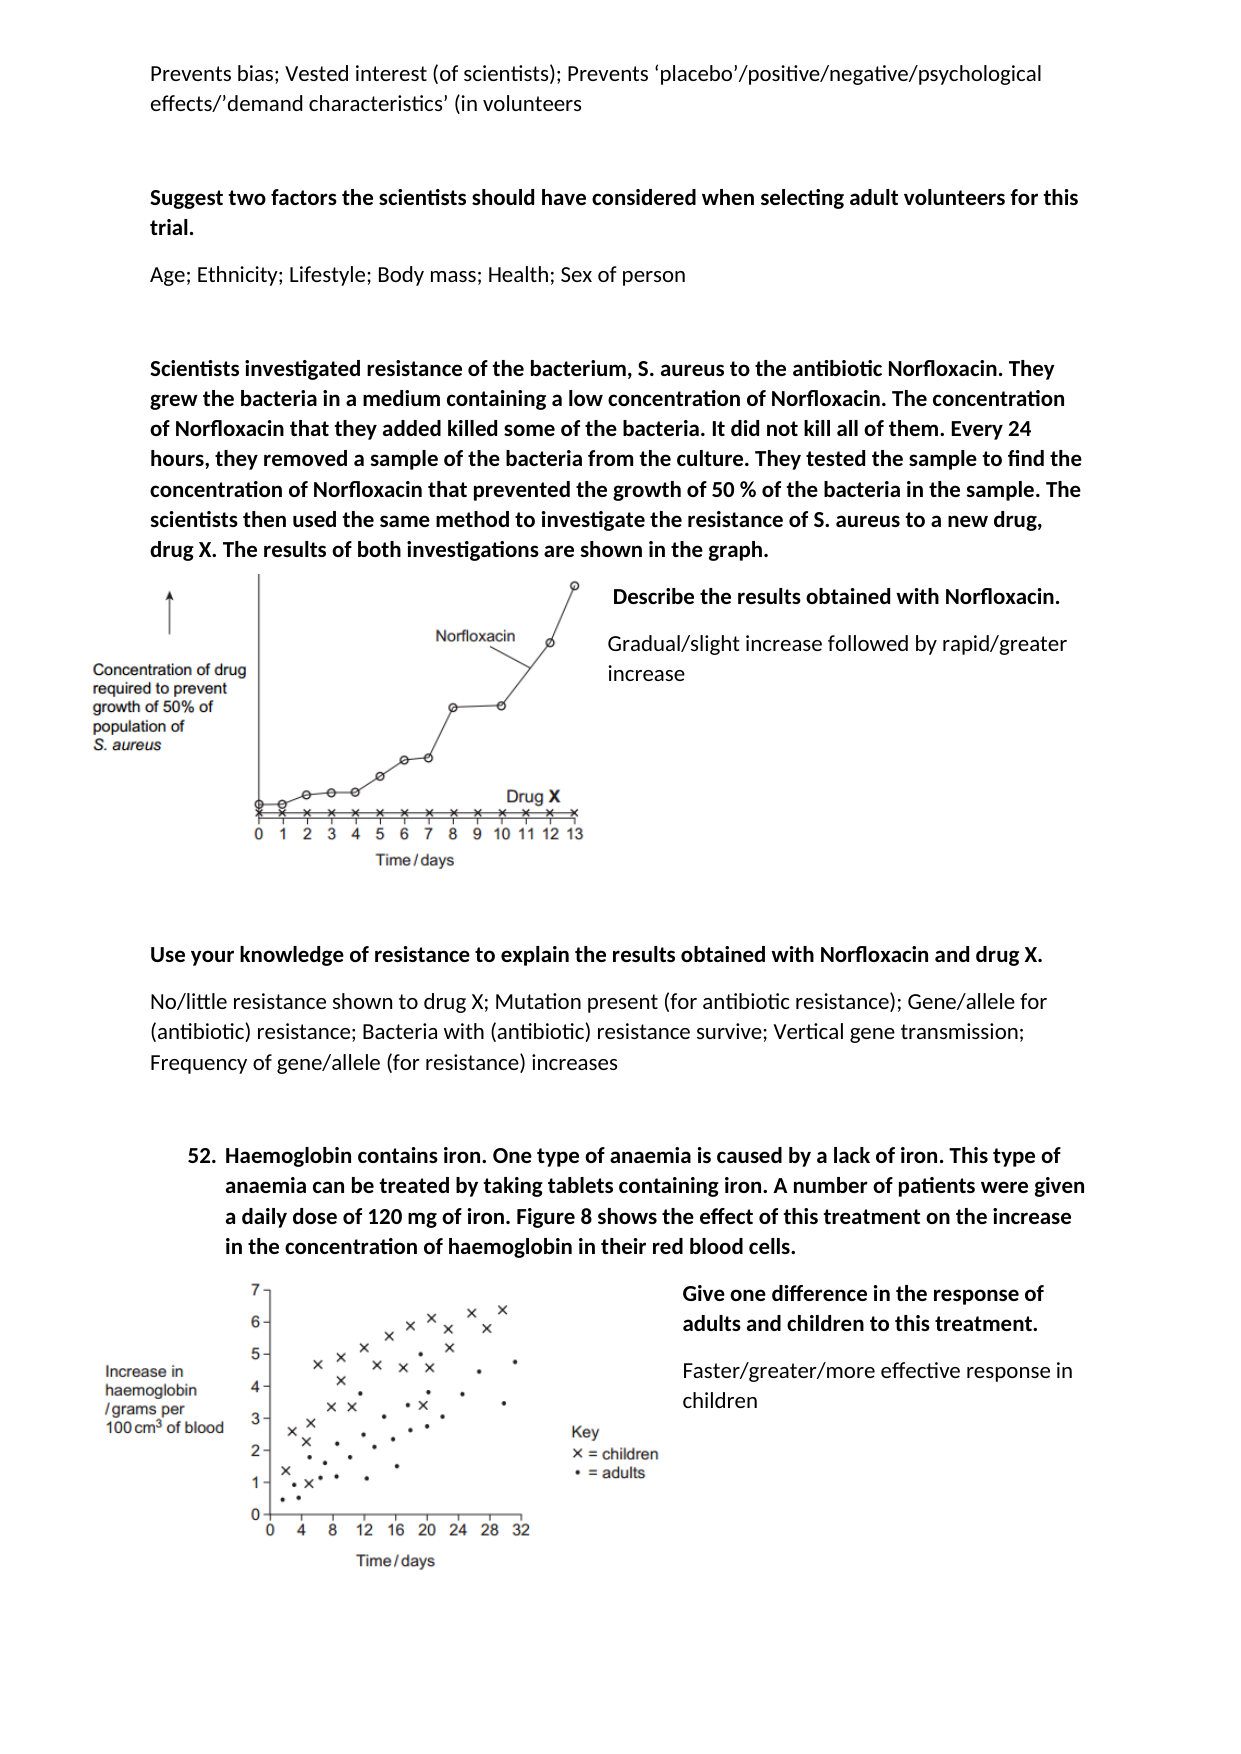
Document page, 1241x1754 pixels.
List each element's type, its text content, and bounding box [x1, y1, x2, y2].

text Gradual/slight increase followed by rapid/greater increase [589, 629, 1090, 687]
text Suggest two factors the scientists should have considered when selecting adult volunteers for this trial. [150, 183, 1090, 241]
text Prevents bias; Vested interest (of scientists); Prevents ‘placebo’/positive/negative/psychological effects/’demand characteristics’ (in volunteers [150, 59, 1090, 117]
picture [62, 574, 589, 872]
text Describe the results obtained with Norfloxacin. [589, 582, 1090, 610]
text Give one difference in the response of adults and children to this treatment. [664, 1279, 1090, 1337]
text Use your knowledge of resistance to explain the results obtained with Norfloxacin and drug X. [150, 940, 1090, 968]
picture [77, 1269, 664, 1574]
text Age; Ethnicity; Lifestyle; Body mass; Health; Sex of person [150, 260, 1090, 288]
text No/little resistance shown to drug X; Mutation present (for antibiotic resistance); Gene/allele for (antibiotic) resistance; Bacteria with (antibiotic) resistance survive; Vertical gene transmission; Frequency of gene/allele (for resistance) increases [150, 987, 1090, 1076]
list Haemoglobin contains iron. One type of anaemia is caused by a lack of iron. This type of anaemia can be treated by taking tablets containing iron. A number of patients were given a daily dose of 120 mg of iron. Figure 8 shows the effect of this treatment on the increase in the concentration of haemoglobin in their red blood cells. [187, 1141, 1090, 1260]
text Scientists investigated resistance of the bacterium, S. aureus to the antibiotic Norfloxacin. They grew the bacteria in a medium containing a low concentration of Norfloxacin. The concentration of Norfloxacin that they added killed some of the bacteria. It did not kill all of them. Every 24 hours, they removed a sample of the bacteria from the culture. They tested the sample to find the concentration of Norfloxacin that prevented the growth of 50 % of the bacteria in the sample. The scientists then used the same method to investigate the resistance of S. aureus to a new drug, drug X. The results of both investigations are shown in the graph. [150, 354, 1090, 563]
text Faster/greater/more effective response in children [664, 1356, 1090, 1414]
